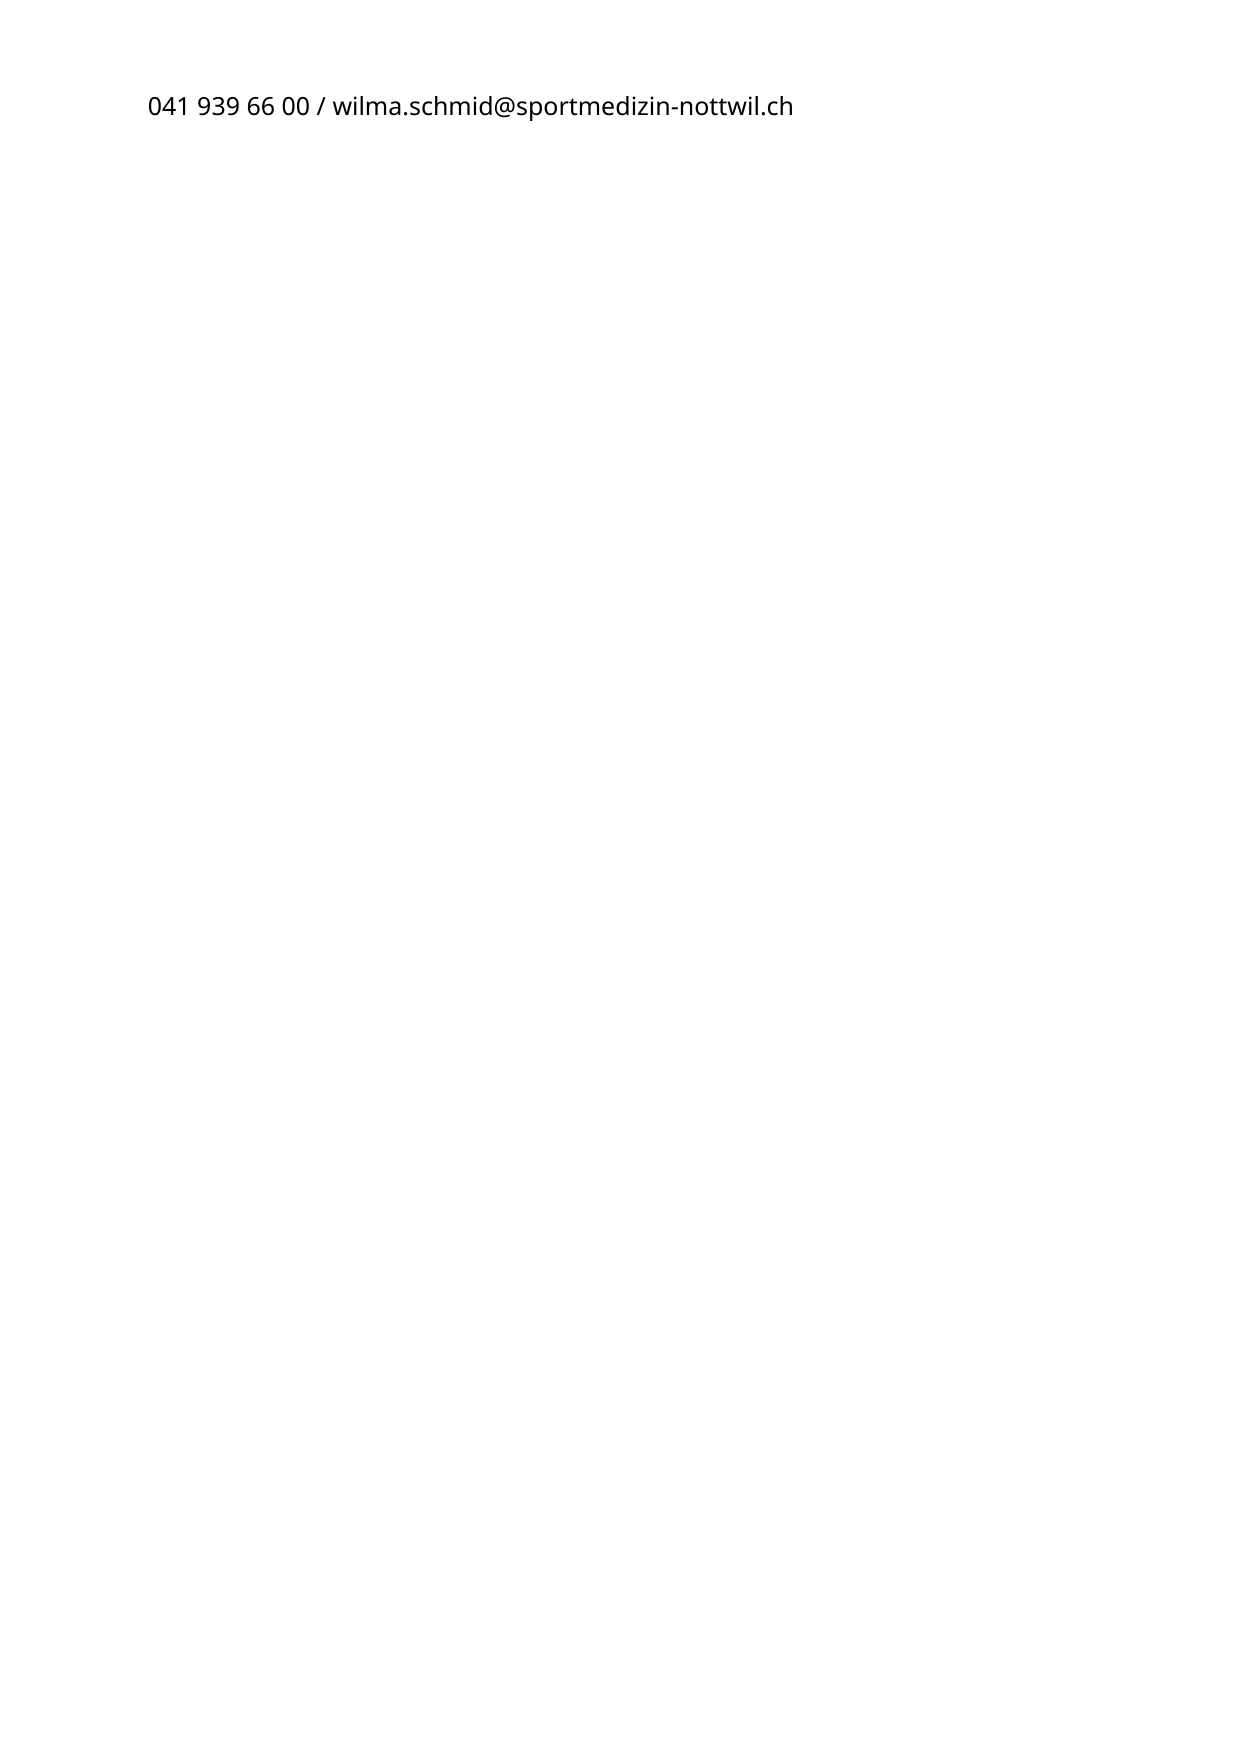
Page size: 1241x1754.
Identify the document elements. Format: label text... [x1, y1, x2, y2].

text 041 939 66 00 / wilma.schmid@sportmedizin-nottwil.ch [148, 89, 1092, 123]
